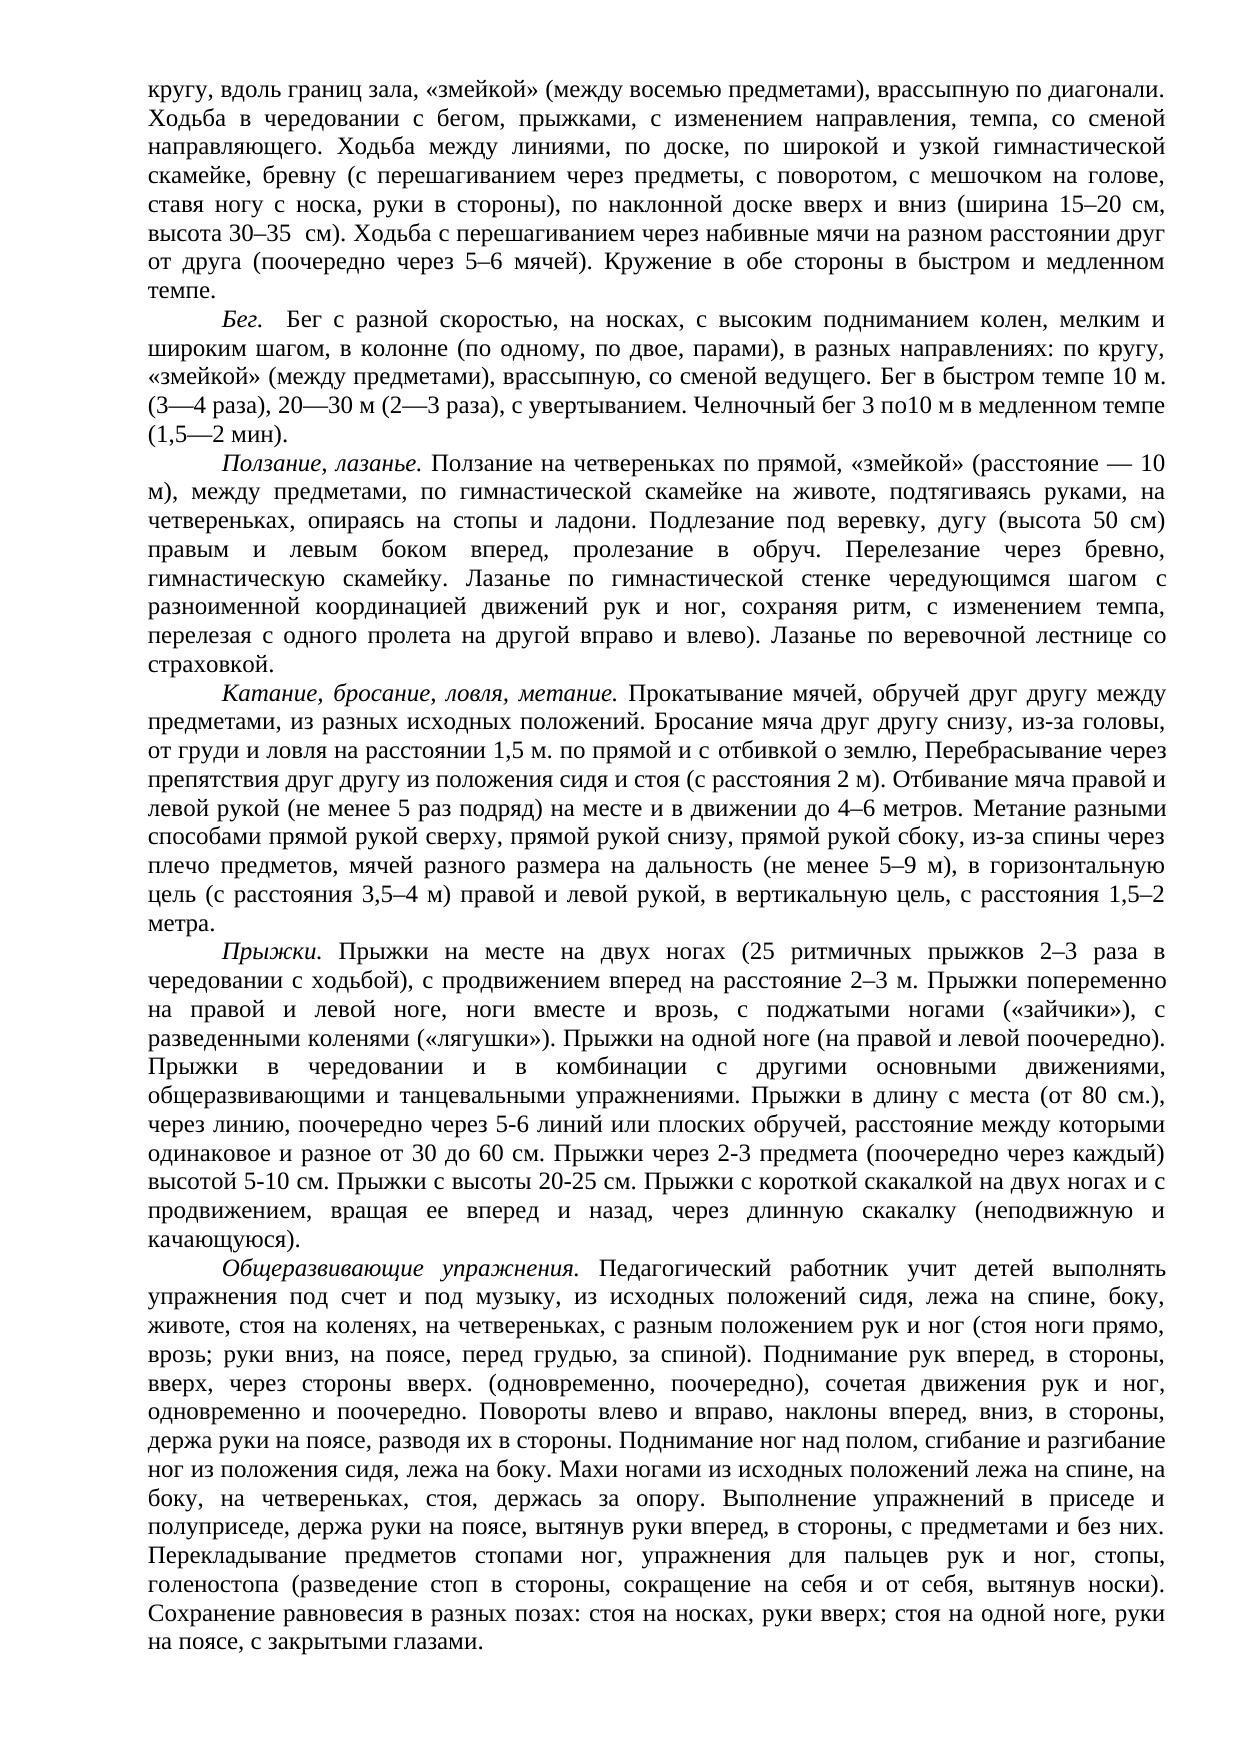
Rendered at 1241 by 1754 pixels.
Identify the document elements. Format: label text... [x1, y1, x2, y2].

text Бег. Бег с разной скоростью, на носках, с высоким подниманием колен, мелким и широким шагом, в колонне (по одному, по двое, парами), в разных направлениях: по кругу, «змейкой» (между предметами), врассыпную, со сменой ведущего. Бег в быстром темпе 10 м. (3—4 раза), 20—30 м (2—3 раза), с увертыванием. Челночный бег 3 по10 м в медленном темпе (1,5—2 мин). [148, 304, 1167, 448]
text Общеразвивающие упражнения. Педагогический работник учит детей выполнять упражнения под счет и под музыку, из исходных положений сидя, лежа на спине, боку, животе, стоя на коленях, на четвереньках, с разным положением рук и ног (стоя ноги прямо, врозь; руки вниз, на поясе, перед грудью, за спиной). Поднимание рук вперед, в стороны, вверх, через стороны вверх. (одновременно, поочередно), сочетая движения рук и ног, одновременно и поочередно. Повороты влево и вправо, наклоны вперед, вниз, в стороны, держа руки на поясе, разводя их в стороны. Поднимание ног над полом, сгибание и разгибание ног из положения сидя, лежа на боку. Махи ногами из исходных положений лежа на спине, на боку, на четвереньках, стоя, держась за опору. Выполнение упражнений в приседе и полуприседе, держа руки на поясе, вытянув руки вперед, в стороны, с предметами и без них. Перекладывание предметов стопами ног, упражнения для пальцев рук и ног, стопы, голеностопа (разведение стоп в стороны, сокращение на себя и от себя, вытянув носки). Сохранение равновесия в разных позах: стоя на носках, руки вверх; стоя на одной ноге, руки на поясе, с закрытыми глазами. [148, 1253, 1167, 1655]
text Катание, бросание, ловля, метание. Прокатывание мячей, обручей друг другу между предметами, из разных исходных положений. Бросание мяча друг другу снизу, из-за головы, от груди и ловля на расстоянии 1,5 м. по прямой и с отбивкой о землю, Перебрасывание через препятствия друг другу из положения сидя и стоя (с расстояния 2 м). Отбивание мяча правой и левой рукой (не менее 5 раз подряд) на месте и в движении до 4–6 метров. Метание разными способами прямой рукой сверху, прямой рукой снизу, прямой рукой сбоку, из-за спины через плечо предметов, мячей разного размера на дальность (не менее 5–9 м), в горизонтальную цель (с расстояния 3,5–4 м) правой и левой рукой, в вертикальную цель, с расстояния 1,5–2 метра. [148, 678, 1167, 936]
text Ползание, лазанье. Ползание на четвереньках по прямой, «змейкой» (расстояние — 10 м), между предметами, по гимнастической скамейке на животе, подтягиваясь руками, на четвереньках, опираясь на стопы и ладони. Подлезание под веревку, дугу (высота 50 см) правым и левым боком вперед, пролезание в обруч. Перелезание через бревно, гимнастическую скамейку. Лазанье по гимнастической стенке чередующимся шагом с разноименной координацией движений рук и ног, сохраняя ритм, с изменением темпа, перелезая с одного пролета на другой вправо и влево). Лазанье по веревочной лестнице со страховкой. [148, 448, 1167, 678]
text Прыжки. Прыжки на месте на двух ногах (25 ритмичных прыжков 2–3 раза в чередовании с ходьбой), с продвижением вперед на расстояние 2–3 м. Прыжки попеременно на правой и левой ноге, ноги вместе и врозь, с поджатыми ногами («зайчики»), с разведенными коленями («лягушки»). Прыжки на одной ноге (на правой и левой поочередно). Прыжки в чередовании и в комбинации с другими основными движениями, общеразвивающими и танцевальными упражнениями. Прыжки в длину с места (от 80 см.), через линию, поочередно через 5-6 линий или плоских обручей, расстояние между которыми одинаковое и разное от 30 до 60 см. Прыжки через 2-3 предмета (поочередно через каждый) высотой 5-10 см. Прыжки с высоты 20-25 см. Прыжки с короткой скакалкой на двух ногах и с продвижением, вращая ее вперед и назад, через длинную скакалку (неподвижную и качающуюся). [148, 936, 1167, 1253]
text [148, 74, 1167, 304]
